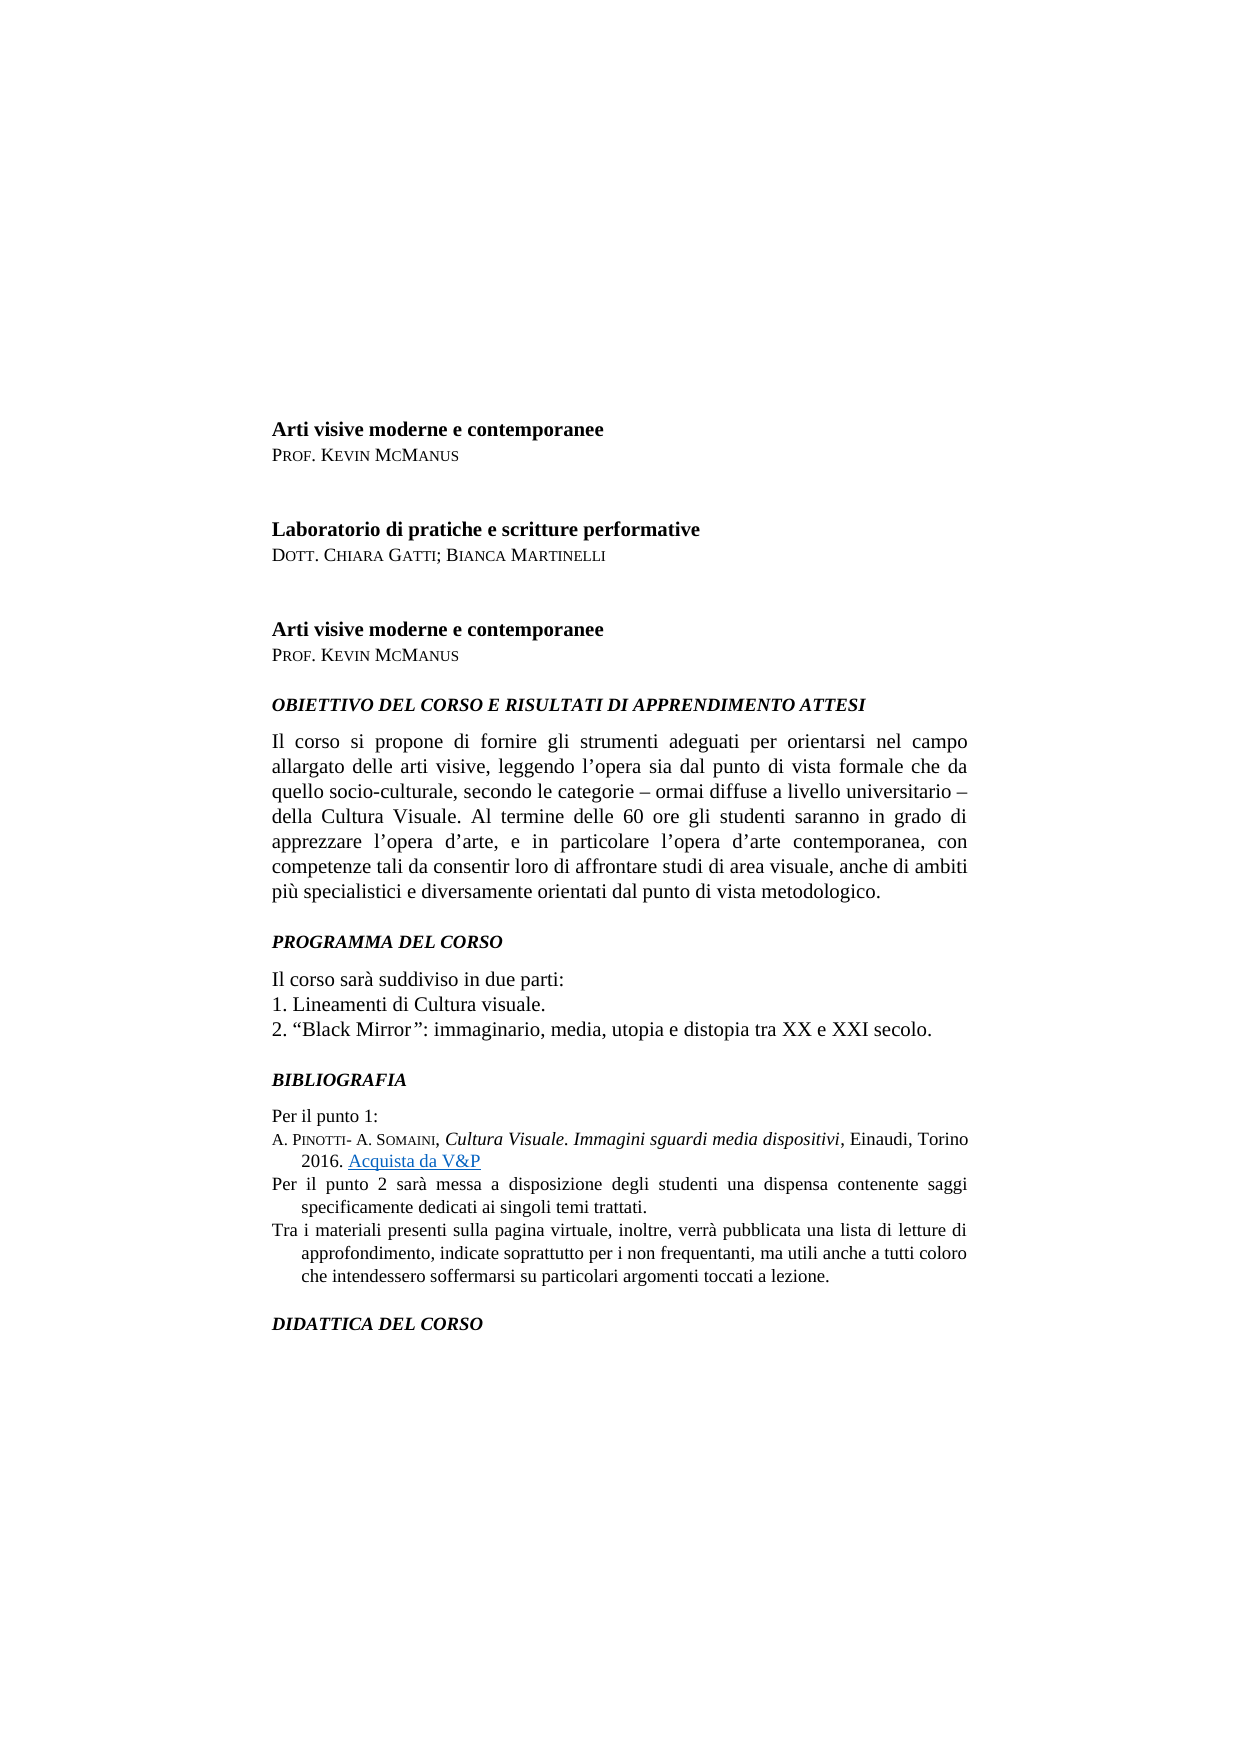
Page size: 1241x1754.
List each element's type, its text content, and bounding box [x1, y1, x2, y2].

subtitle Prof. Kevin McManus [272, 441, 968, 466]
subtitle Prof. Kevin McManus [272, 641, 968, 666]
text Per il punto 1: [272, 1104, 968, 1127]
subtitle Laboratorio di pratiche e scritture performative [272, 516, 968, 541]
text BIBLIOGRAFIA [272, 1066, 968, 1091]
text Tra i materiali presenti sulla pagina virtuale, inoltre, verrà pubblicata una lista di letture di approfondimento, indicate soprattutto per i non frequentanti, ma utili anche a tutti coloro che intendessero soffermarsi su particolari argomenti toccati a lezione. [272, 1218, 968, 1287]
text 2. “Black Mirror”: immaginario, media, utopia e distopia tra XX e XXI secolo. [272, 1016, 968, 1041]
text DIDATTICA DEL CORSO [272, 1312, 968, 1335]
text A. Pinotti- A. Somaini, Cultura Visuale. Immagini sguardi media dispositivi, Einaudi, Torino 2016. Acquista da V&P [272, 1127, 968, 1172]
text OBIETTIVO DEL CORSO E RISULTATI DI APPRENDIMENTO ATTESI [272, 691, 968, 716]
text 1. Lineamenti di Cultura visuale. [272, 991, 968, 1016]
subtitle Arti visive moderne e contemporanee [272, 416, 968, 441]
text Il corso sarà suddiviso in due parti: [272, 966, 968, 991]
text Per il punto 2 sarà messa a disposizione degli studenti una dispensa contenente saggi specificamente dedicati ai singoli temi trattati. [272, 1172, 968, 1218]
subtitle Arti visive moderne e contemporanee [272, 616, 968, 641]
subtitle Dott. Chiara Gatti; Bianca Martinelli [272, 541, 968, 566]
text Il corso si propone di fornire gli strumenti adeguati per orientarsi nel campo allargato delle arti visive, leggendo l’opera sia dal punto di vista formale che da quello socio-culturale, secondo le categorie – ormai diffuse a livello universitario – della Cultura Visuale. Al termine delle 60 ore gli studenti saranno in grado di apprezzare l’opera d’arte, e in particolare l’opera d’arte contemporanea, con competenze tali da consentir loro di affrontare studi di area visuale, anche di ambiti più specialistici e diversamente orientati dal punto di vista metodologico. [272, 729, 968, 904]
text PROGRAMMA DEL CORSO [272, 929, 968, 954]
